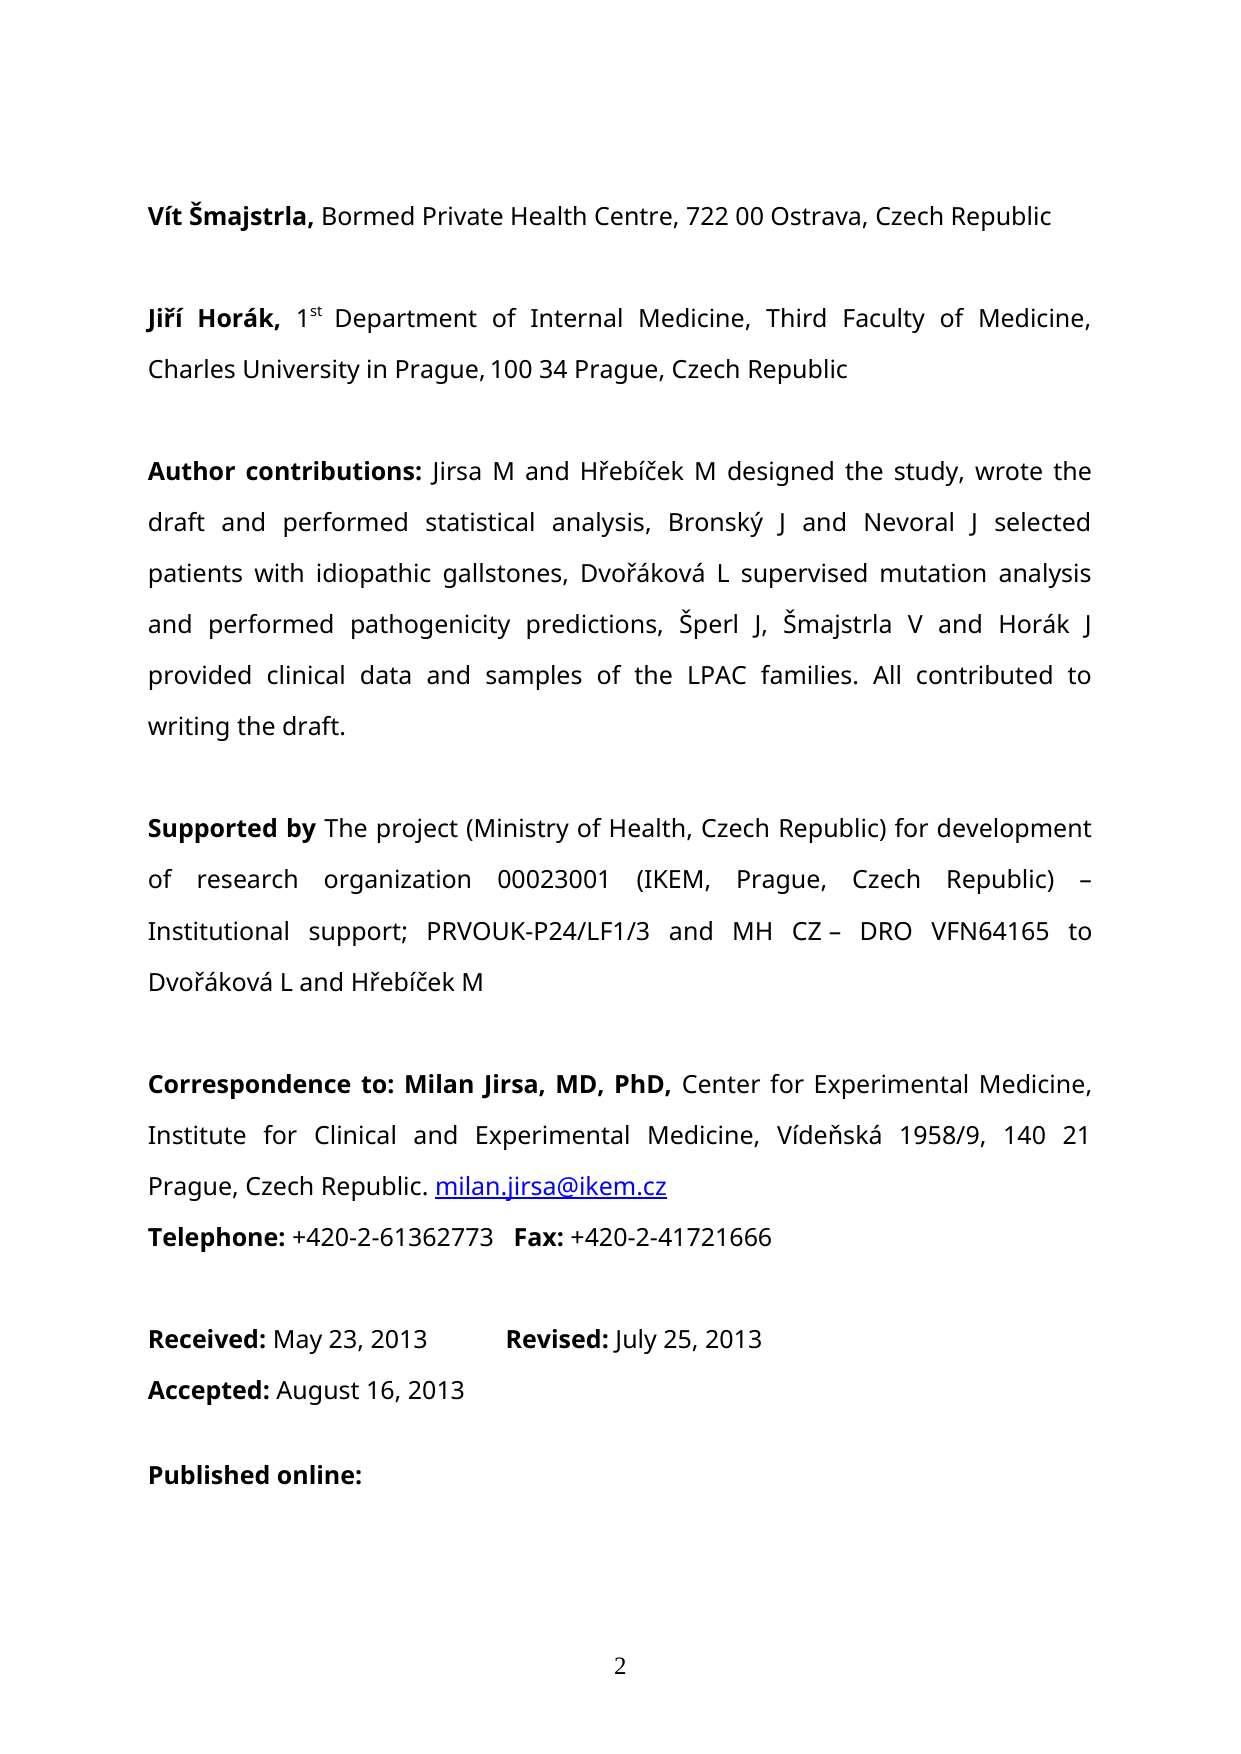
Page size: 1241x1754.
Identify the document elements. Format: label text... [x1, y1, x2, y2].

text Telephone: +420-2-61362773 Fax: +420-2-41721666 [148, 1219, 1093, 1253]
text Correspondence to: Jirsa, MD, PhD, Center for Experimental Medicine, Institute for Clinical and Experimental Medicine, Vídeňská 1958/9, 140 21 , . milan.jirsa@ikem.cz [148, 1066, 1093, 1202]
text Published online: [148, 1458, 1093, 1492]
text Vít Šmajstrla, Bormed Private Health Centre, 722 00 , [148, 199, 1093, 233]
text Jiří Horák, 1st Department of Internal Medicine, Third Faculty of Medicine, in , 100 34 , [148, 301, 1093, 386]
text Supported by The project (Ministry of , ) for development of research organization 00023001 (IKEM, ) – Institutional support; PRVOUK-P24/LF1/3 and MH CZ – DRO VFN64165 to Dvořáková L and Hřebíček M [148, 811, 1093, 998]
text Author contributions: Jirsa M and Hřebíček M designed the study, wrote the draft and performed statistical analysis, Bronský J and Nevoral J selected patients with idiopathic gallstones, Dvořáková L supervised mutation analysis and performed pathogenicity predictions, Šperl J, Šmajstrla V and Horák J provided clinical data and samples of the LPAC families. All contributed to writing the draft. [148, 454, 1093, 743]
text Accepted: August 16, 2013 [148, 1373, 1093, 1407]
text Received: May 23, 2013 Revised: July 25, 2013 [148, 1322, 1093, 1356]
